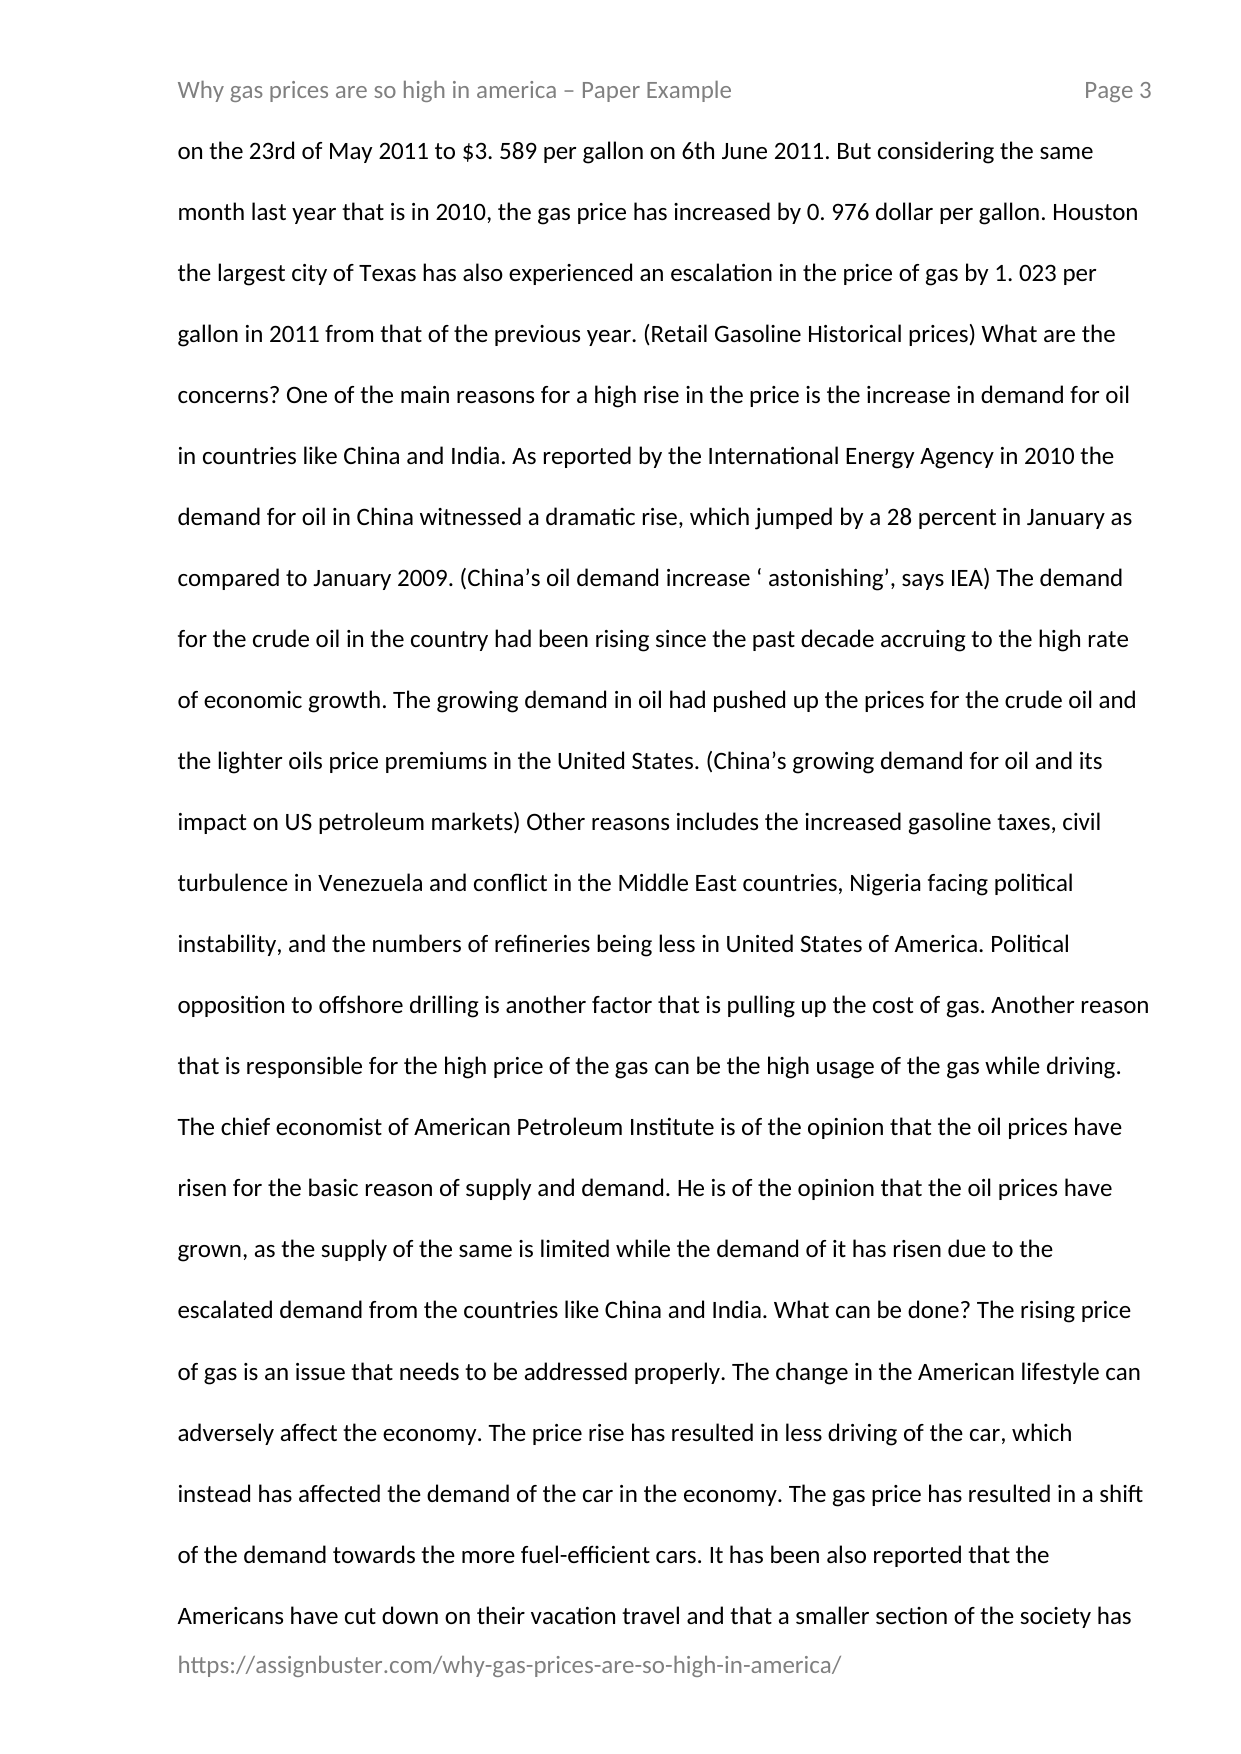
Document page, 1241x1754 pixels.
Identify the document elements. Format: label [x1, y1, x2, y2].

text [177, 135, 1152, 1630]
